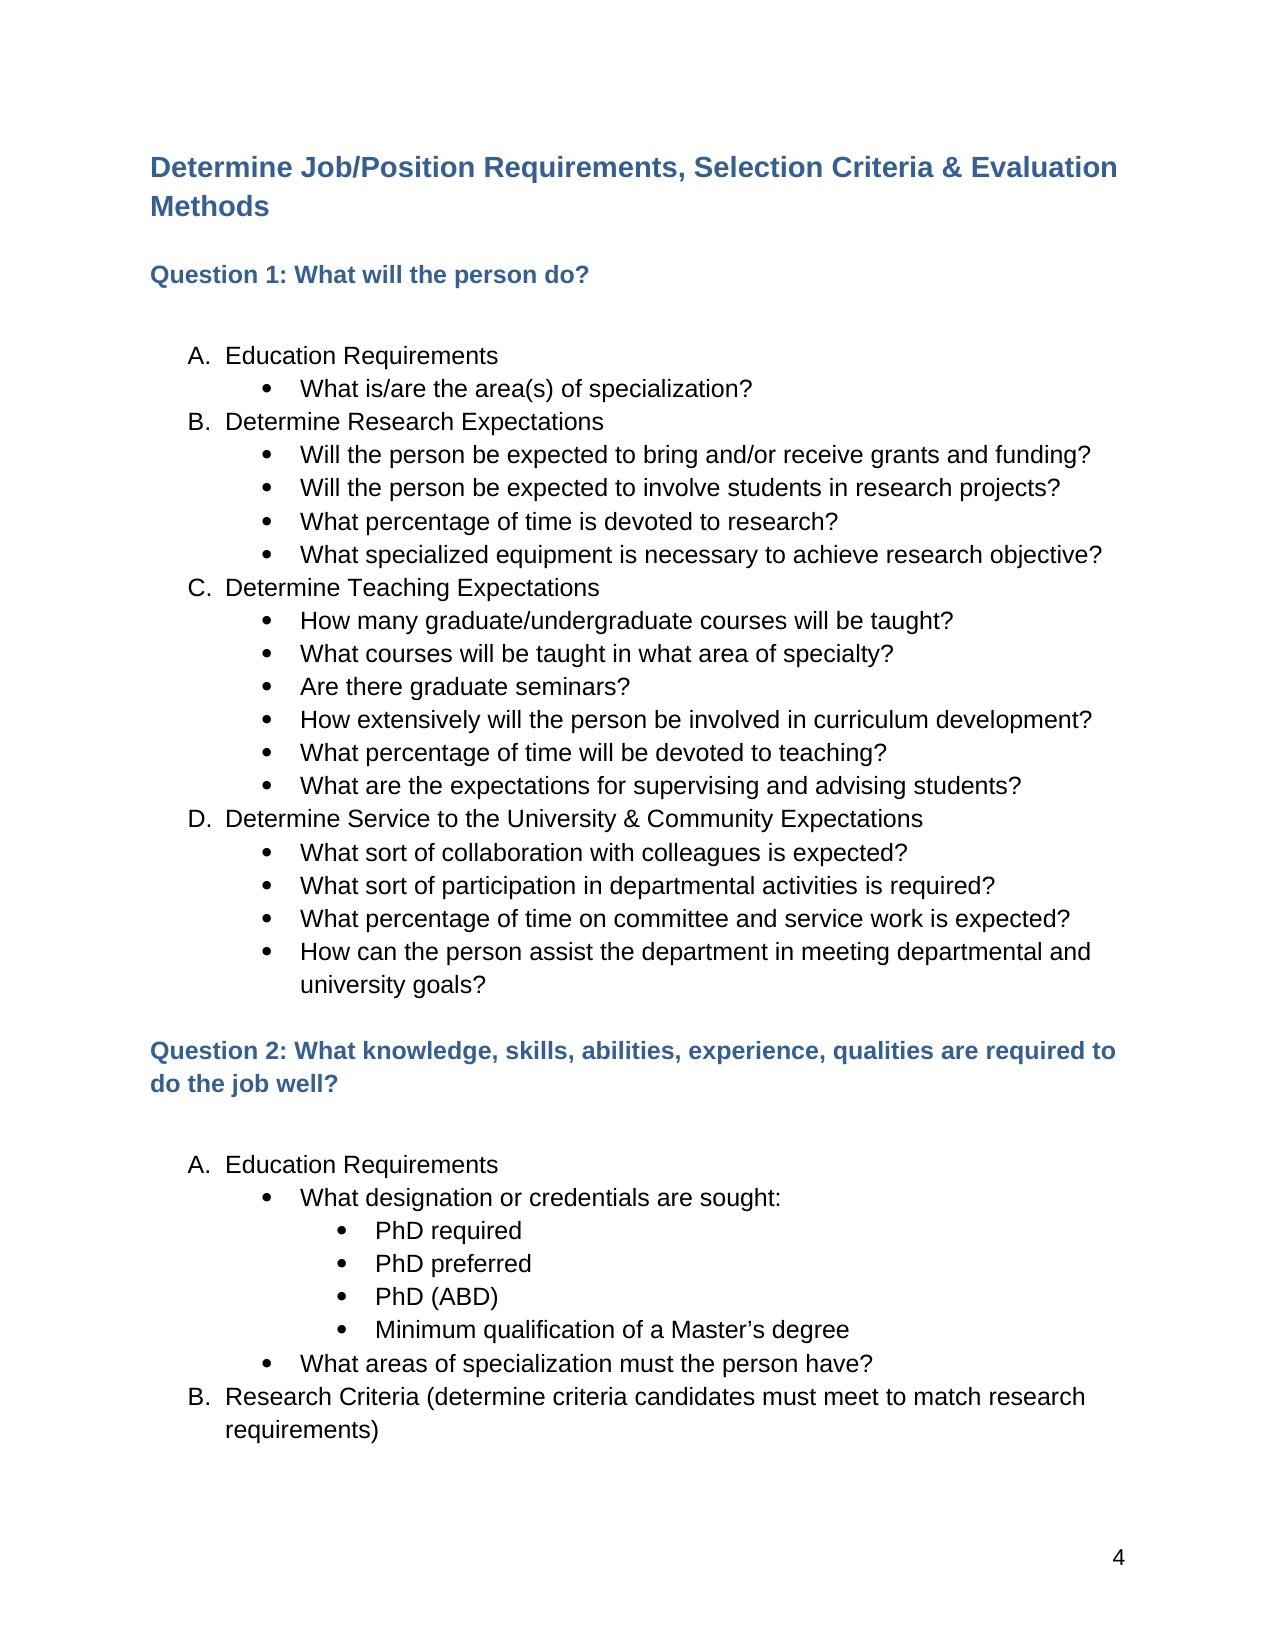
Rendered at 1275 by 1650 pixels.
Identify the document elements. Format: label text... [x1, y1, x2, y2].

list How can the person assist the department in meeting departmental and university goals? [262, 937, 1125, 999]
list How many graduate/undergraduate courses will be taught? [262, 606, 1125, 634]
list What sort of participation in departmental activities is required? [262, 871, 1125, 899]
list Are there graduate seminars? [262, 672, 1125, 701]
subtitle Question 2: What knowledge, skills, abilities, experience, qualities are required to do the job well? [150, 1036, 1125, 1137]
list How extensively will the person be involved in curriculum development? [262, 705, 1125, 734]
list What are the expectations for supervising and advising students? [262, 771, 1125, 800]
list What is/are the area(s) of specialization? [262, 374, 1125, 403]
list Education Requirements [187, 1150, 1125, 1179]
list Will the person be expected to bring and/or receive grants and funding? [262, 440, 1125, 469]
list Determine Research Expectations [187, 407, 1125, 436]
list Determine Teaching Expectations [187, 573, 1125, 601]
list What areas of specialization must the person have? [262, 1349, 1125, 1377]
text Determine Job/Position Requirements, Selection Criteria & Evaluation Methods [150, 150, 1125, 222]
list What designation or credentials are sought: [262, 1183, 1125, 1212]
list PhD (ABD) [337, 1282, 1125, 1311]
list PhD required [337, 1216, 1125, 1245]
list PhD preferred [337, 1249, 1125, 1278]
list Will the person be expected to involve students in research projects? [262, 473, 1125, 502]
list What courses will be taught in what area of specialty? [262, 639, 1125, 668]
list What percentage of time on committee and service work is expected? [262, 904, 1125, 933]
list What percentage of time will be devoted to teaching? [262, 738, 1125, 767]
list Determine Service to the University & Community Expectations [187, 804, 1125, 833]
list Research Criteria (determine criteria candidates must meet to match research requirements) [187, 1382, 1125, 1443]
list What sort of collaboration with colleagues is expected? [262, 837, 1125, 866]
subtitle Question 1: What will the person do? [150, 260, 1125, 328]
list Minimum qualification of a Master’s degree [337, 1316, 1125, 1344]
list Education Requirements [187, 341, 1125, 370]
list What percentage of time is devoted to research? [262, 506, 1125, 535]
list What specialized equipment is necessary to achieve research objective? [262, 539, 1125, 568]
